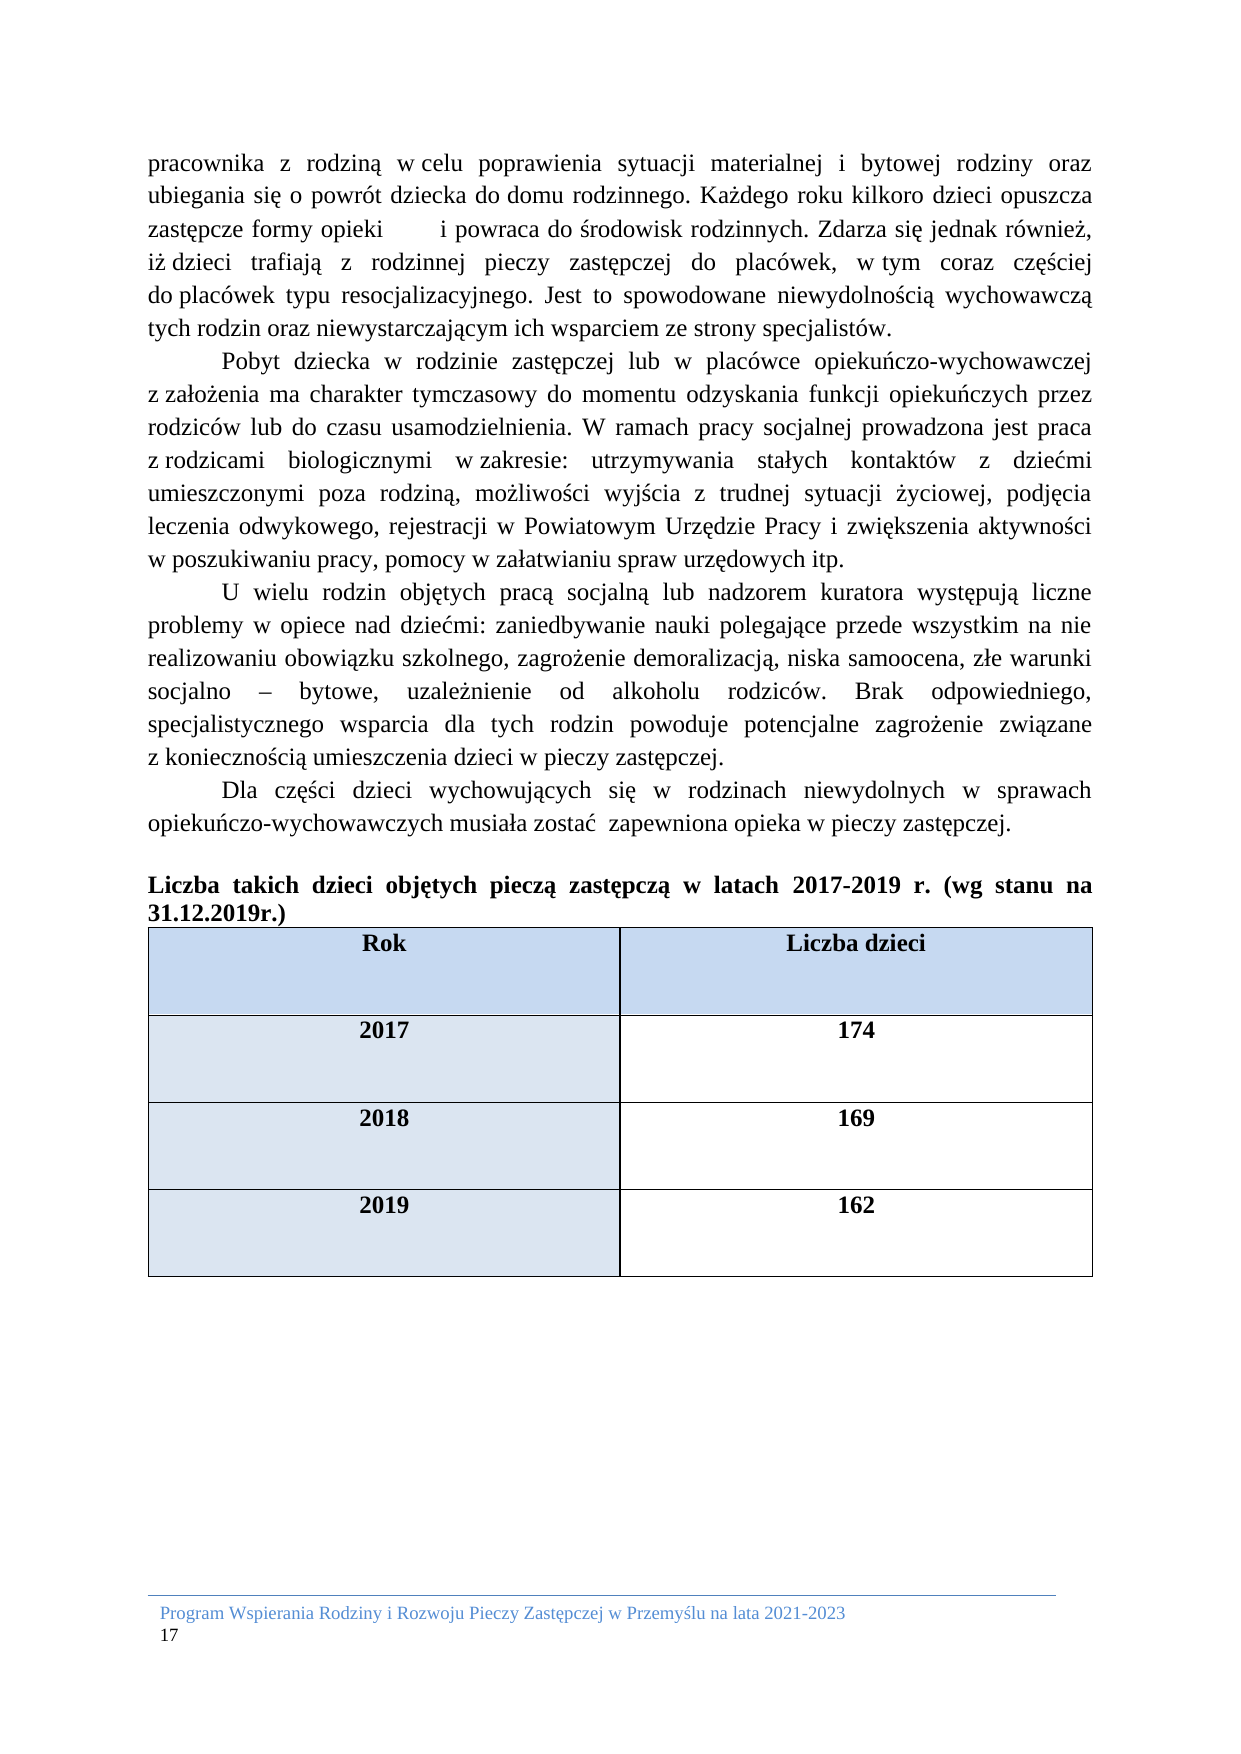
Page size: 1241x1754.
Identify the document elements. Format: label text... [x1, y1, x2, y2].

table_cell 2017 [149, 1016, 619, 1102]
table_cell 169 [621, 1103, 1092, 1189]
text Liczba takich dzieci objętych pieczą zastępczą w latach 2017-2019 r. (wg stanu na 31.12.2019r.) [148, 870, 1093, 927]
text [148, 148, 1093, 341]
table_cell 174 [621, 1016, 1092, 1102]
table_header Liczba dzieci [621, 928, 1092, 1014]
text U wielu rodzin objętych pracą socjalną lub nadzorem kuratora występują liczne problemy w opiece nad dziećmi: zaniedbywanie nauki polegające przede wszystkim na nie realizowaniu obowiązku szkolnego, zagrożenie demoralizacją, niska samoocena, złe warunki socjalno – bytowe, uzależnienie od alkoholu rodziców. Brak odpowiedniego, specjalistycznego wsparcia dla tych rodzin powoduje potencjalne zagrożenie związane z koniecznością umieszczenia dzieci w pieczy zastępczej. [148, 577, 1093, 771]
table_header Rok [149, 928, 619, 1014]
table_cell 2018 [149, 1103, 619, 1189]
table_cell 2019 [149, 1190, 619, 1276]
text Dla części dzieci wychowujących się w rodzinach niewydolnych w sprawach opiekuńczo-wychowawczych musiała zostać zapewniona opieka w pieczy zastępczej. [148, 775, 1093, 837]
table_cell 162 [621, 1190, 1092, 1276]
text Pobyt dziecka w rodzinie zastępczej lub w placówce opiekuńczo-wychowawczej z założenia ma charakter tymczasowy do momentu odzyskania funkcji opiekuńczych przez rodziców lub do czasu usamodzielnienia. W ramach pracy socjalnej prowadzona jest praca z rodzicami biologicznymi w zakresie: utrzymywania stałych kontaktów z dziećmi umieszczonymi poza rodziną, możliwości wyjścia z trudnej sytuacji życiowej, podjęcia leczenia odwykowego, rejestracji w Powiatowym Urzędzie Pracy i zwiększenia aktywności w poszukiwaniu pracy, pomocy w załatwianiu spraw urzędowych itp. [148, 346, 1093, 573]
